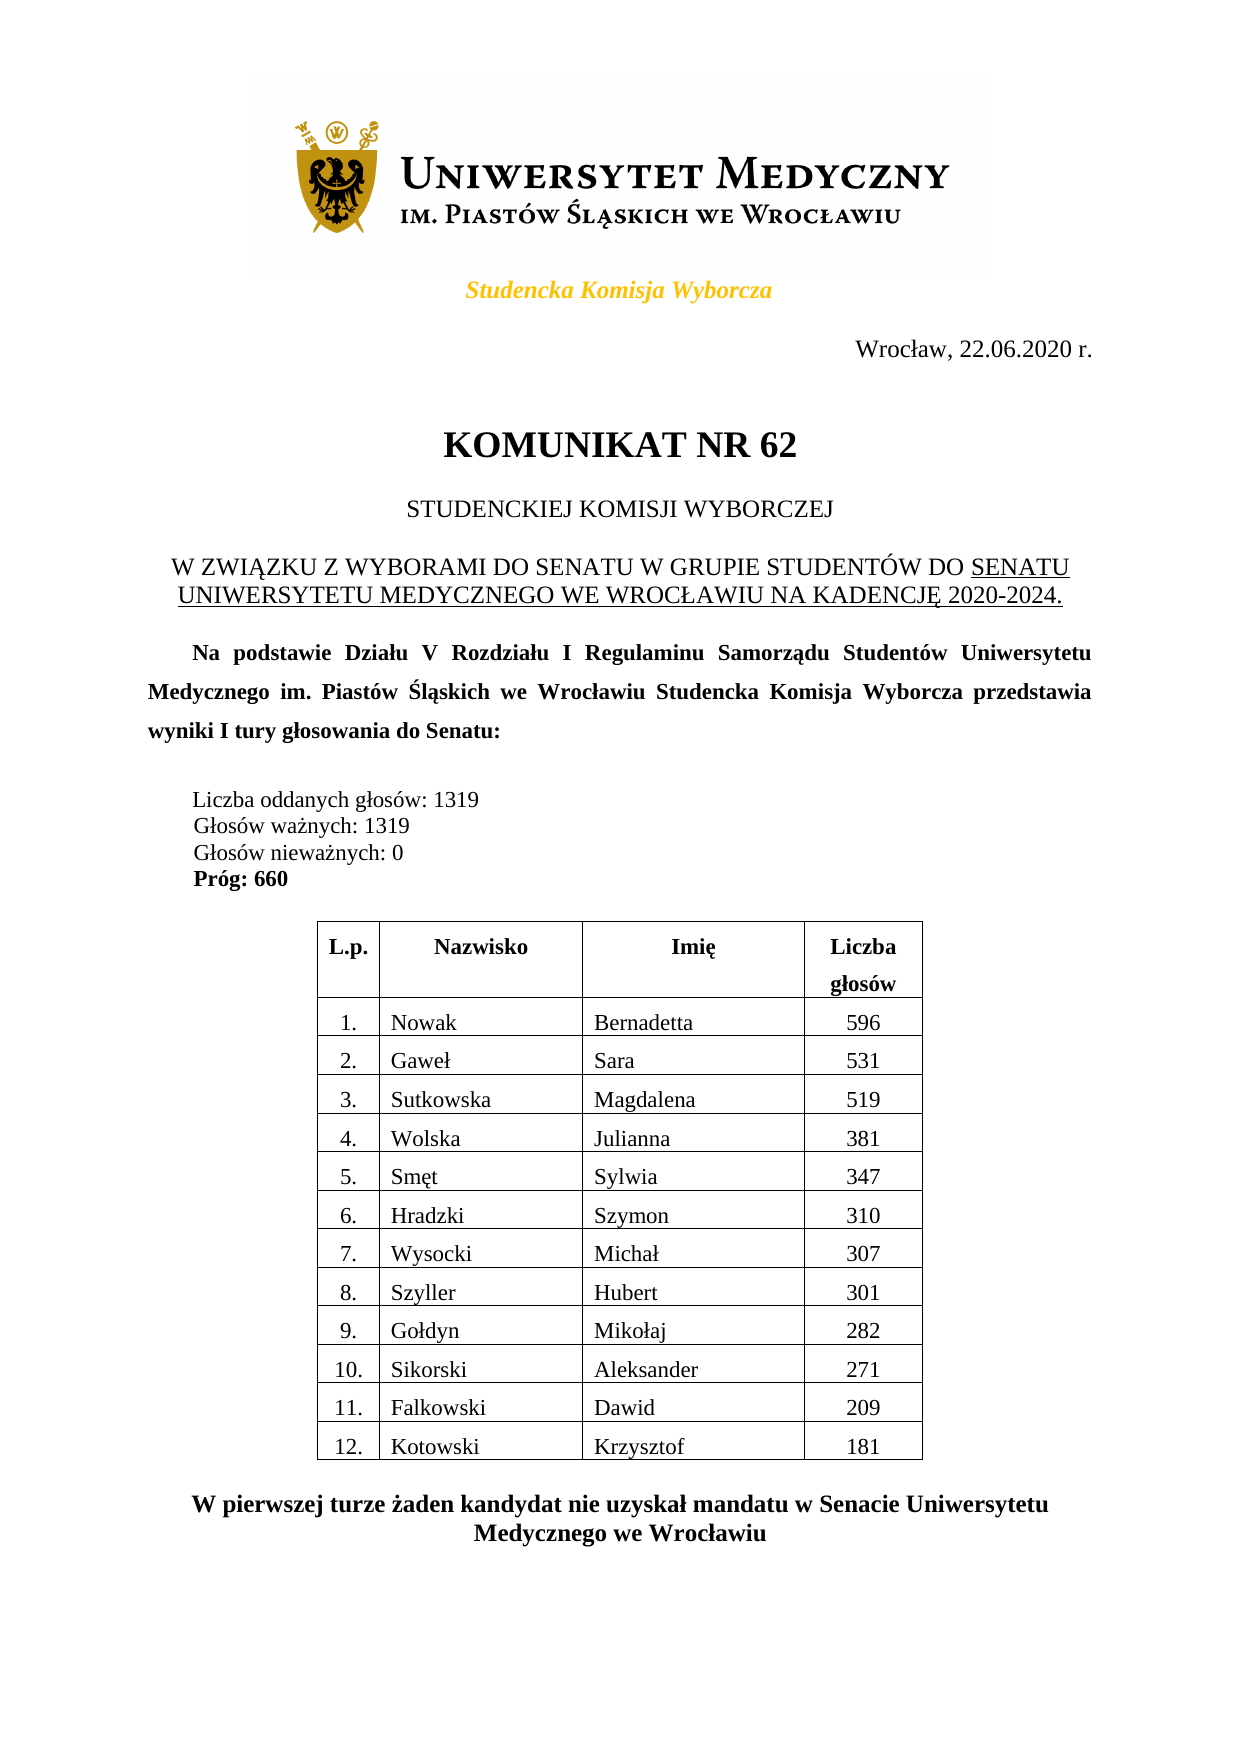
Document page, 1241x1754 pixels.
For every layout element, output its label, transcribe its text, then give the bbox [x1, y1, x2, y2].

table_cell 1. [318, 998, 379, 1035]
table_header Imię [583, 922, 804, 997]
table_cell Smęt [380, 1152, 582, 1189]
table_cell Magdalena [583, 1075, 804, 1112]
table_cell 11. [318, 1383, 379, 1421]
table_cell 5. [318, 1152, 379, 1189]
table_cell Sutkowska [380, 1075, 582, 1112]
table_cell Aleksander [583, 1345, 804, 1382]
table_cell Michał [583, 1229, 804, 1267]
table_cell 531 [805, 1036, 922, 1074]
table_cell 519 [805, 1075, 922, 1112]
table_cell Sylwia [583, 1152, 804, 1189]
table_header Nazwisko [380, 922, 582, 997]
table_cell Mikołaj [583, 1306, 804, 1344]
table_header Liczba głosów [805, 922, 922, 997]
table_cell Dawid [583, 1383, 804, 1421]
table_cell Nowak [380, 998, 582, 1035]
text KOMUNIKAT NR 62 [148, 422, 1093, 466]
table_cell 8. [318, 1268, 379, 1305]
table_cell Wysocki [380, 1229, 582, 1267]
table_cell Kotowski [380, 1422, 582, 1459]
table_cell 4. [318, 1114, 379, 1151]
table_cell 310 [805, 1191, 922, 1228]
table_cell 2. [318, 1036, 379, 1074]
table_cell Bernadetta [583, 998, 804, 1035]
table_cell 7. [318, 1229, 379, 1267]
table_cell 12. [318, 1422, 379, 1459]
table_cell Sara [583, 1036, 804, 1074]
table_cell 596 [805, 998, 922, 1035]
table_cell 10. [318, 1345, 379, 1382]
table_cell Sikorski [380, 1345, 582, 1382]
text W ZWIĄZKU Z WYBORAMI DO SENATU W GRUPIE STUDENTÓW DO SENATU UNIWERSYTETU MEDYCZNEGO WE WROCŁAWIU NA KADENCJĘ 2020-2024. [148, 552, 1093, 609]
table_cell 282 [805, 1306, 922, 1344]
table_cell Julianna [583, 1114, 804, 1151]
table_cell Krzysztof [583, 1422, 804, 1459]
table_cell Falkowski [380, 1383, 582, 1421]
table_cell 6. [318, 1191, 379, 1228]
table_cell 381 [805, 1114, 922, 1151]
table_cell Gaweł [380, 1036, 582, 1074]
table_cell Szymon [583, 1191, 804, 1228]
text W pierwszej turze żaden kandydat nie uzyskał mandatu w Senacie Uniwersytetu Medycznego we Wrocławiu [148, 1489, 1093, 1547]
table_cell Gołdyn [380, 1306, 582, 1344]
table_cell 181 [805, 1422, 922, 1459]
table_cell Hradzki [380, 1191, 582, 1228]
table_header L.p. [318, 922, 379, 997]
table_cell 209 [805, 1383, 922, 1421]
table_cell 307 [805, 1229, 922, 1267]
text Wrocław, 22.06.2020 r. [148, 334, 1093, 363]
picture [249, 73, 992, 276]
table_cell 301 [805, 1268, 922, 1305]
table_cell Wolska [380, 1114, 582, 1151]
table_cell Hubert [583, 1268, 804, 1305]
table_cell 271 [805, 1345, 922, 1382]
table_cell 347 [805, 1152, 922, 1189]
table_cell 3. [318, 1075, 379, 1112]
text Liczba oddanych głosów: 1319 Głosów ważnych: 1319 Głosów nieważnych: 0 Próg: 660 [148, 786, 1093, 892]
text STUDENCKIEJ KOMISJI WYBORCZEJ [148, 494, 1093, 523]
table_cell Szyller [380, 1268, 582, 1305]
text Na podstawie Działu V Rozdziału I Regulaminu Samorządu Studentów Uniwersytetu Medycznego im. Piastów Śląskich we Wrocławiu Studencka Komisja Wyborcza przedstawia wyniki I tury głosowania do Senatu: [148, 638, 1093, 744]
table_cell 9. [318, 1306, 379, 1344]
